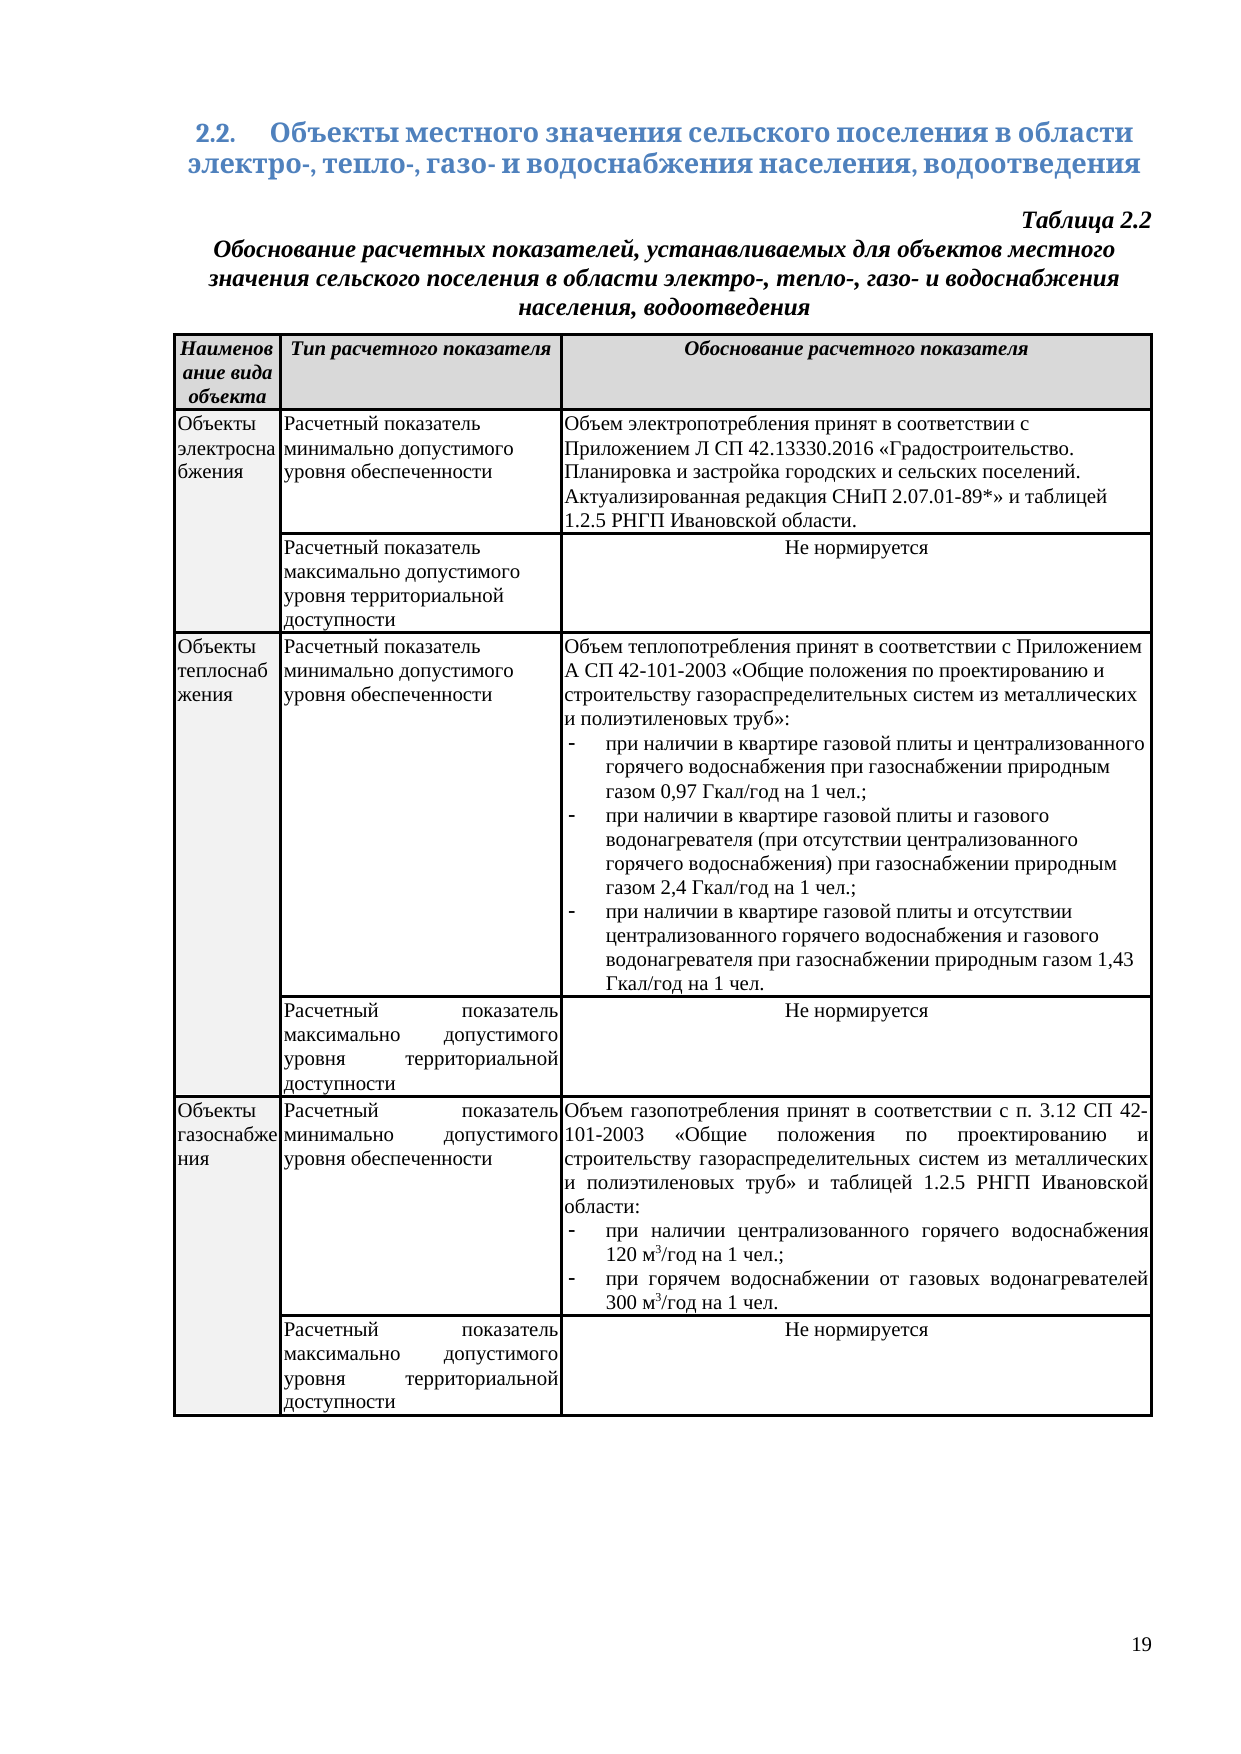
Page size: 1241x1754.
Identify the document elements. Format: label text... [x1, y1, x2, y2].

text Обоснование расчетных показателей, устанавливаемых для объектов местного значения сельского поселения в области электро-, тепло-, газо- и водоснабжения населения, водоотведения [177, 234, 1152, 320]
table_cell Объем электропотребления принят в соответствии с Приложением Л СП 42.13330.2016 «Градостроительство. Планировка и застройка городских и сельских поселений. Актуализированная редакция СНиП 2.07.01-89*» и таблицей 1.2.5 РНГП Ивановской области. [563, 411, 1150, 532]
table_header Тип расчетного показателя [282, 336, 560, 408]
table_cell Расчетный показатель максимально допустимого уровня территориальной доступности [282, 535, 560, 631]
table_header Наименование вида объекта [176, 336, 279, 408]
table_cell Объекты газоснабжения [176, 1098, 279, 1413]
table_cell Расчетный показатель минимально допустимого уровня обеспеченности [282, 634, 560, 995]
table_cell Расчетный показатель максимально допустимого уровня территориальной доступности [282, 998, 560, 1094]
table_cell Объем газопотребления принят в соответствии с п. 3.12 СП 42-101-2003 «Общие положения по проектированию и строительству газораспределительных систем из металлических и полиэтиленовых труб» и таблицей 1.2.5 РНГП Ивановской области: при наличии централизованного горячего водоснабжения 120 м3/год на 1 чел.; при горячем водоснабжении от газовых водонагревателей 300 м3/год на 1 чел. [563, 1098, 1150, 1314]
table_cell Не нормируется [563, 998, 1150, 1094]
table_header Обоснование расчетного показателя [563, 336, 1150, 408]
table_cell Не нормируется [563, 535, 1150, 631]
table_cell Не нормируется [563, 1317, 1150, 1413]
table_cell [282, 1098, 560, 1314]
table_cell Объекты теплоснабжения [176, 634, 279, 1094]
table_cell Объем теплопотребления принят в соответствии с Приложением А СП 42-101-2003 «Общие положения по проектированию и строительству газораспределительных систем из металлических и полиэтиленовых труб»: при наличии в квартире газовой плиты и централизованного горячего водоснабжения при газоснабжении природным газом 0,97 Гкал/год на 1 чел.; при наличии в квартире газовой плиты и газового водонагревателя (при отсутствии централизованного горячего водоснабжения) при газоснабжении природным газом 2,4 Гкал/год на 1 чел.; при наличии в квартире газовой плиты и отсутствии централизованного горячего водоснабжения и газового водонагревателя при газоснабжении природным газом 1,43 Гкал/год на 1 чел. [563, 634, 1150, 995]
subtitle Объекты местного значения сельского поселения в области электро-, тепло-, газо- и водоснабжения населения, водоотведения [177, 118, 1152, 180]
table_cell Расчетный показатель максимально допустимого уровня территориальной доступности [282, 1317, 560, 1413]
table_cell Расчетный показатель минимально допустимого уровня обеспеченности [282, 411, 560, 532]
table_cell Объекты электроснабжения [176, 411, 279, 631]
text Таблица 2.2 [177, 205, 1152, 234]
